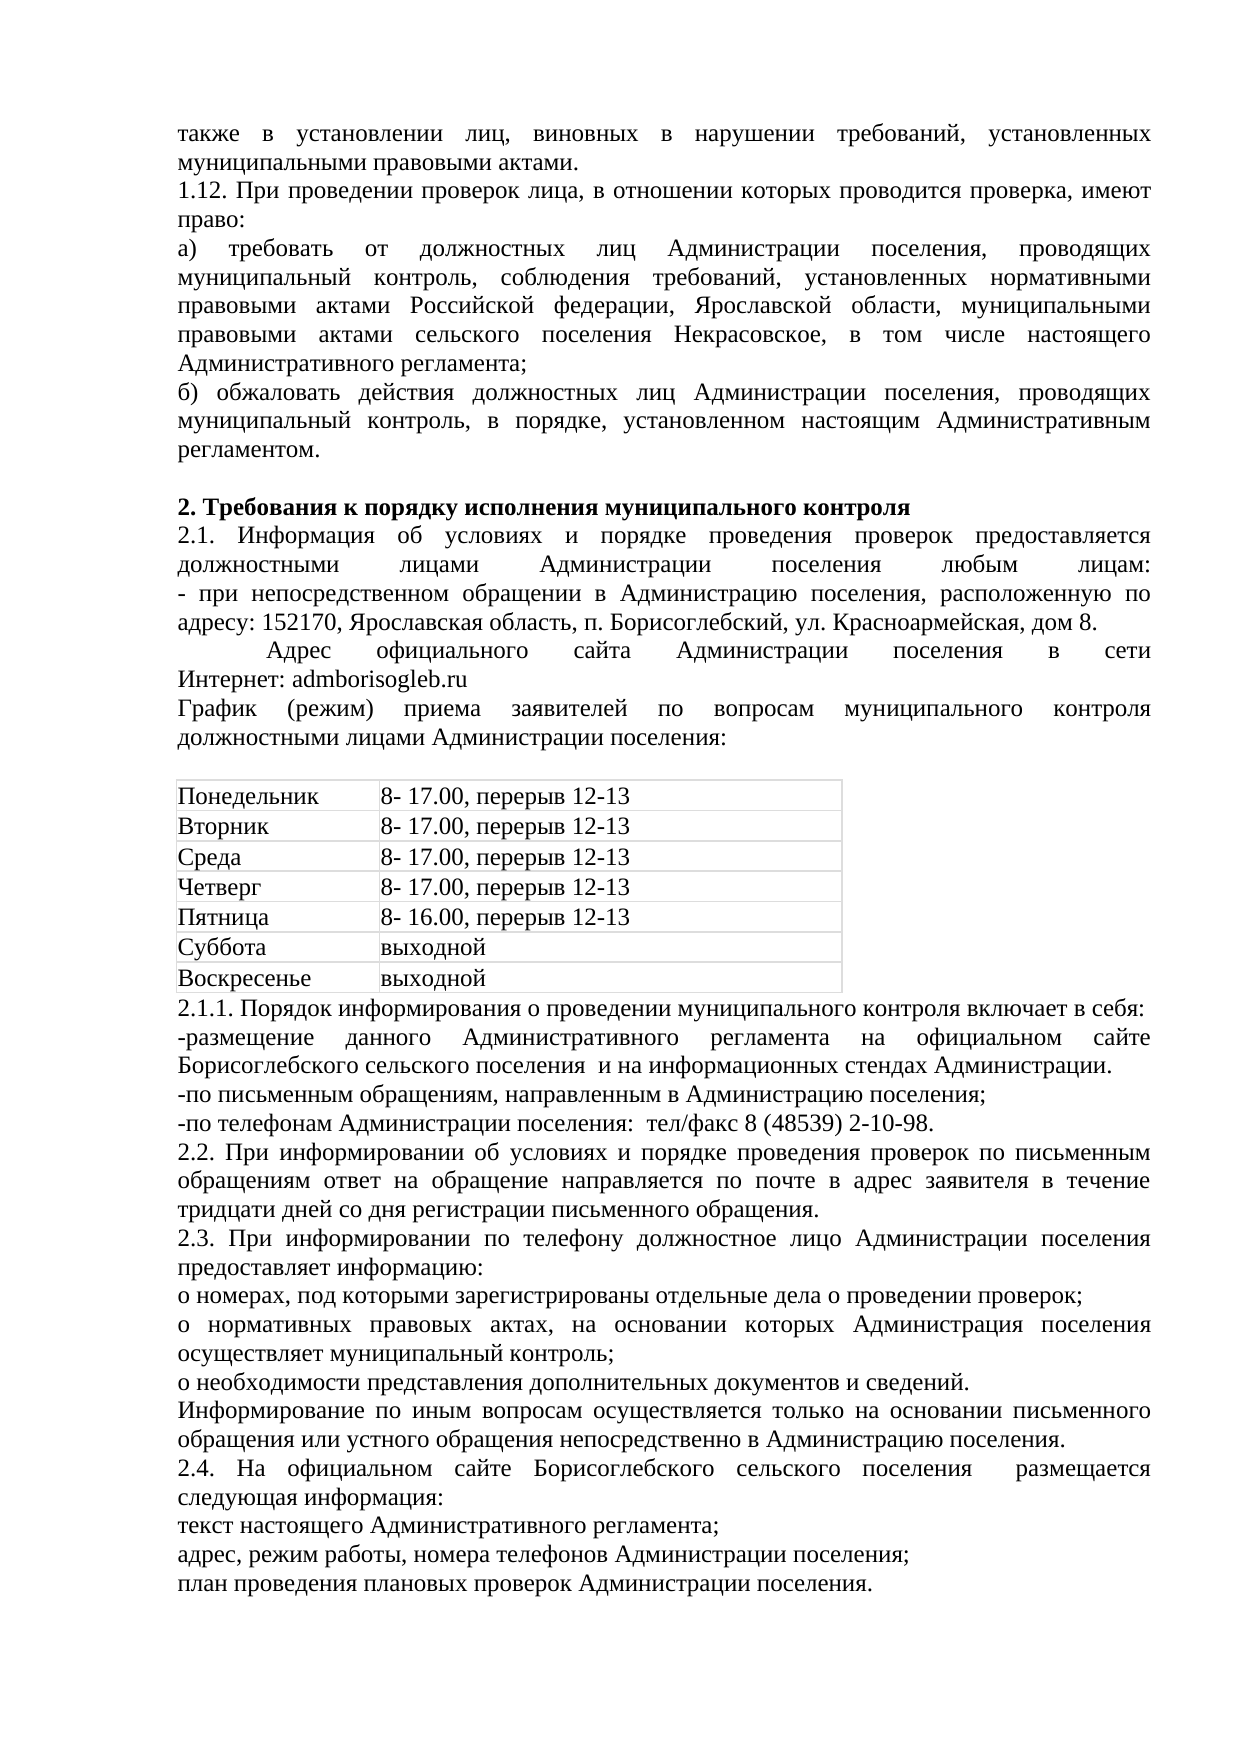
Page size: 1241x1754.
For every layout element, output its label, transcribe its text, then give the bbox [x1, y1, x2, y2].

text 2.1. Информация об условиях и порядке проведения проверок предоставляется должностными лицами Администрации поселения любым лицам: - при непосредственном обращении в Администрацию поселения, расположенную по адресу: 152170, Ярославская область, п. Борисоглебский, ул. Красноармейская, дом 8. [177, 521, 1152, 636]
table_cell 8- 17.00, перерыв 12-13 [380, 842, 841, 870]
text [177, 118, 1152, 176]
text 1.12. При проведении проверок лица, в отношении которых проводится проверка, имеют право: [177, 176, 1152, 233]
text а) требовать от должностных лиц Администрации поселения, проводящих муниципальный контроль, соблюдения требований, установленных нормативными правовыми актами Российской федерации, Ярославской области, муниципальными правовыми актами сельского поселения Некрасовское, в том числе настоящего Административного регламента; [177, 233, 1152, 377]
table_cell Вторник [177, 811, 379, 840]
text б) обжаловать действия должностных лиц Администрации поселения, проводящих муниципальный контроль, в порядке, установленном настоящим Административным регламентом. [177, 377, 1152, 463]
text График (режим) приема заявителей по вопросам муниципального контроля должностными лицами Администрации поселения: [177, 693, 1152, 751]
text текст настоящего Административного регламента; [177, 1511, 1152, 1539]
table_cell Суббота [177, 933, 379, 961]
text Адрес официального сайта Администрации поселения в сети Интернет: admborisogleb.ru [177, 636, 1152, 693]
text Информирование по иным вопросам осуществляется только на основании письменного обращения или устного обращения непосредственно в Администрацию поселения. [177, 1396, 1152, 1453]
text -по письменным обращениям, направленным в Администрацию поселения; [177, 1079, 1152, 1108]
table_header Понедельник [177, 781, 379, 810]
table_cell Четверг [177, 872, 379, 901]
text о необходимости представления дополнительных документов и сведений. [177, 1367, 1152, 1396]
text план проведения плановых проверок Администрации поселения. [177, 1568, 1152, 1597]
text 2.1.1. Порядок информирования о проведении муниципального контроля включает в себя: [177, 993, 1152, 1022]
text о нормативных правовых актах, на основании которых Администрация поселения осуществляет муниципальный контроль; [177, 1309, 1152, 1367]
table_cell 8- 16.00, перерыв 12-13 [380, 902, 841, 931]
table_cell Пятница [177, 902, 379, 931]
table_cell выходной [380, 963, 841, 992]
table_cell 8- 17.00, перерыв 12-13 [380, 872, 841, 901]
text адрес, режим работы, номера телефонов Администрации поселения; [177, 1539, 1152, 1568]
table_header 8- 17.00, перерыв 12-13 [380, 781, 841, 810]
table_cell выходной [380, 933, 841, 961]
text 2.3. При информировании по телефону должностное лицо Администрации поселения предоставляет информацию: [177, 1223, 1152, 1281]
text 2.4. На официальном сайте Борисоглебского сельского поселения размещается следующая информация: [177, 1453, 1152, 1511]
table_cell Среда [177, 842, 379, 870]
text -размещение данного Административного регламента на официальном сайте Борисоглебского сельского поселения и на информационных стендах Администрации. [177, 1022, 1152, 1079]
table_cell 8- 17.00, перерыв 12-13 [380, 811, 841, 840]
table_cell Воскресенье [177, 963, 379, 992]
text 2. Требования к порядку исполнения муниципального контроля [177, 492, 1152, 521]
text 2.2. При информировании об условиях и порядке проведения проверок по письменным обращениям ответ на обращение направляется по почте в адрес заявителя в течение тридцати дней со дня регистрации письменного обращения. [177, 1137, 1152, 1223]
text -по телефонам Администрации поселения: тел/факс 8 (48539) 2-10-98. [177, 1108, 1152, 1137]
text о номерах, под которыми зарегистрированы отдельные дела о проведении проверок; [177, 1281, 1152, 1309]
